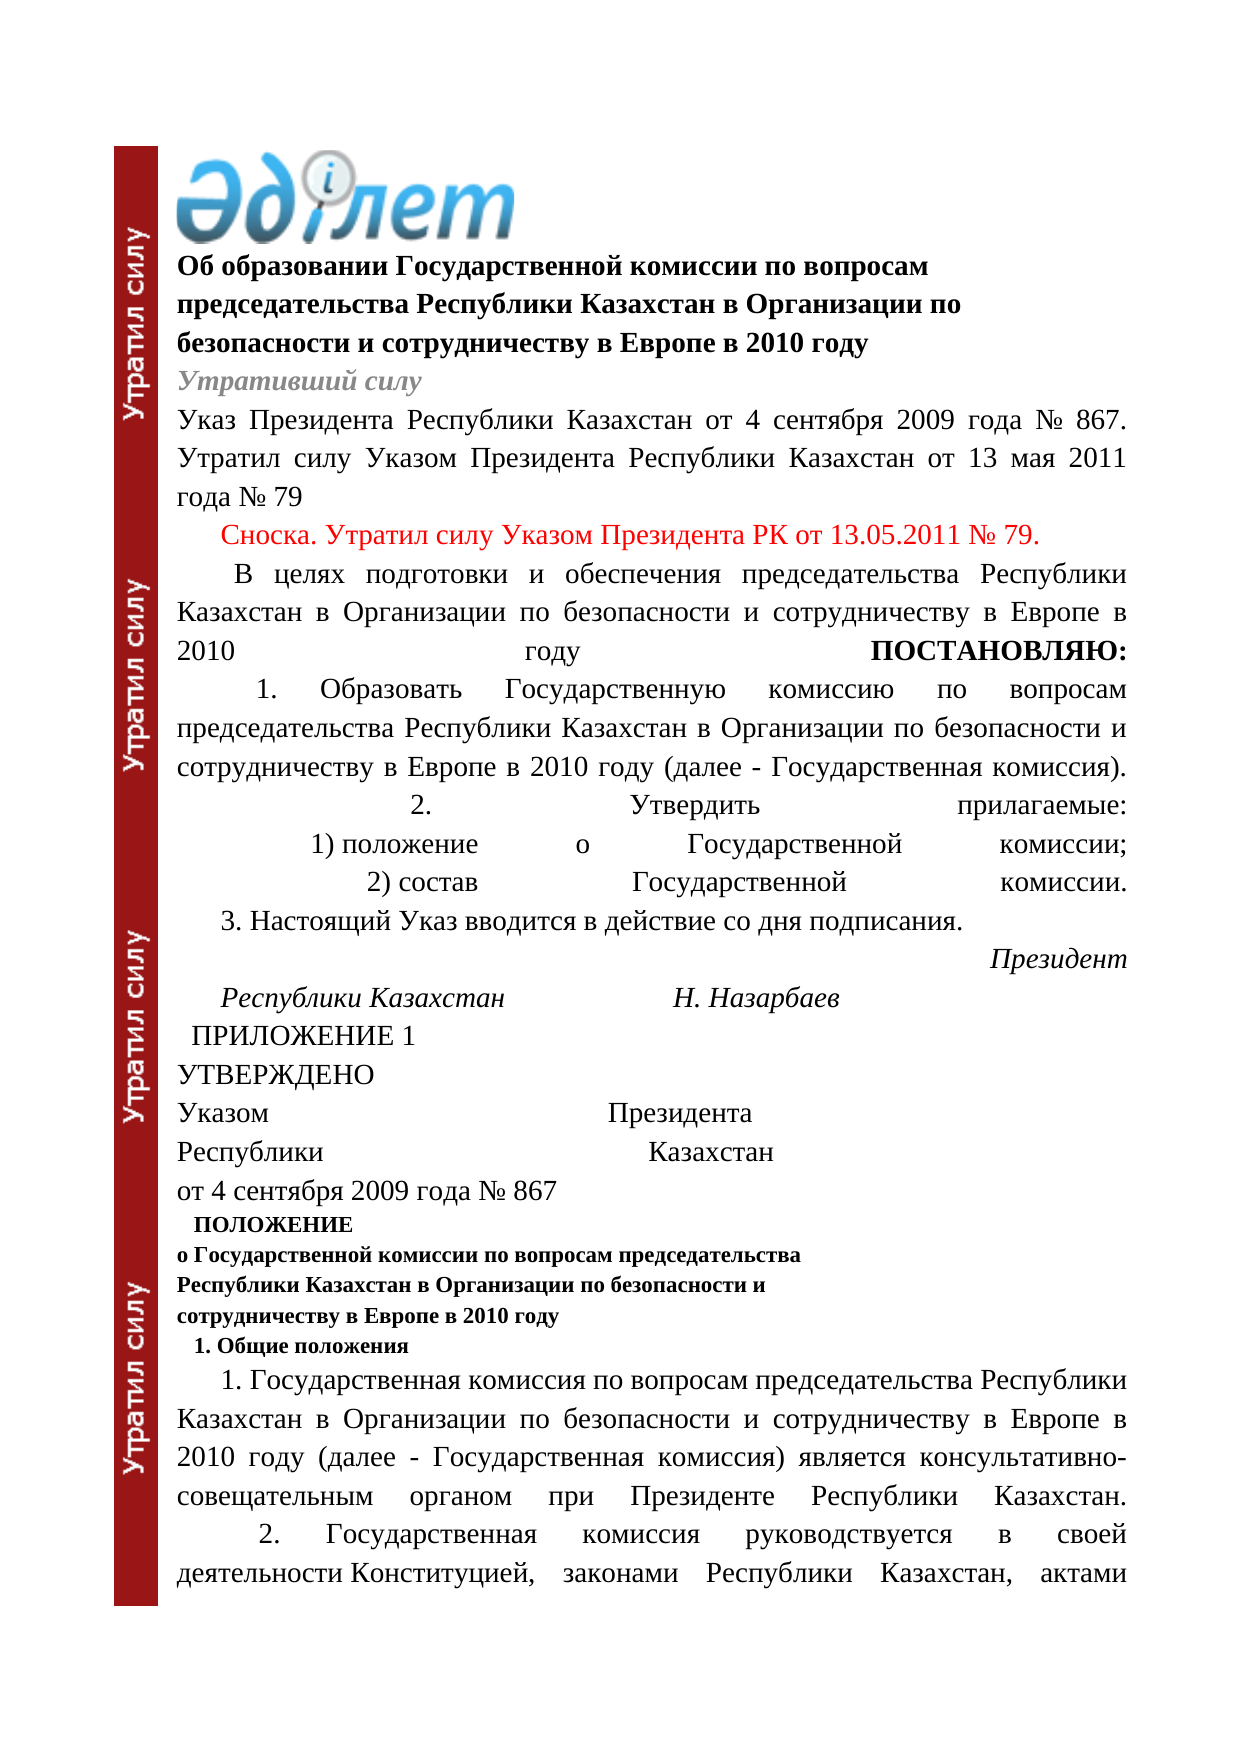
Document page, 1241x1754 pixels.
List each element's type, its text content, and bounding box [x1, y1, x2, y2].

picture [114, 358, 158, 363]
text В целях подготовки и обеспечения председательства Республики Казахстан в Организации по безопасности и сотрудничеству в Европе в 2010 году ПОСТАНОВЛЯЮ: 1. Образовать Государственную комиссию по вопросам председательства Республики Казахстан в Организации по безопасности и сотрудничеству в Европе в 2010 году (далее - Государственная комиссия). 2. Утвердить прилагаемые: 1) положение о Государственной комиссии; 2) состав Государственной комиссии. 3. Настоящий Указ вводится в действие со дня подписания. [112, 556, 1128, 936]
picture [114, 1013, 158, 1018]
text Президент Республики Казахстан Н. Назарбаев [112, 941, 1128, 1013]
text ПРИЛОЖЕНИЕ 1 [112, 1018, 1128, 1052]
text Утративший силу [112, 363, 1128, 397]
picture [114, 1052, 158, 1057]
picture [114, 1328, 158, 1332]
text Сноска. Утратил силу Указом Президента РК от 13.05.2011 № 79. [112, 517, 1128, 551]
text 1. Общие положения [112, 1332, 1128, 1358]
picture [114, 397, 158, 402]
picture [114, 1358, 158, 1362]
picture [114, 551, 158, 556]
picture [114, 936, 158, 941]
text Указ Президента Республики Казахстан от 4 сентября 2009 года № 867. Утратил силу Указом Президента Республики Казахстан от 13 мая 2011 года № 79 [112, 402, 1128, 512]
text Об образовании Государственной комиссии по вопросам председательства Республики Казахстан в Организации по безопасности и сотрудничеству в Европе в 2010 году [112, 248, 1128, 358]
text УТВЕРЖДЕНО Указом Президента Республики Казахстан от 4 сентября 2009 года № 867 [112, 1057, 1128, 1206]
picture [114, 146, 158, 248]
text ПОЛОЖЕНИЕ о Государственной комиссии по вопросам председательства Республики Казахстан в Организации по безопасности и сотрудничеству в Европе в 2010 году [112, 1211, 1128, 1328]
picture [114, 1206, 158, 1211]
picture [114, 1588, 158, 1606]
picture [114, 512, 158, 517]
picture [176, 150, 515, 244]
